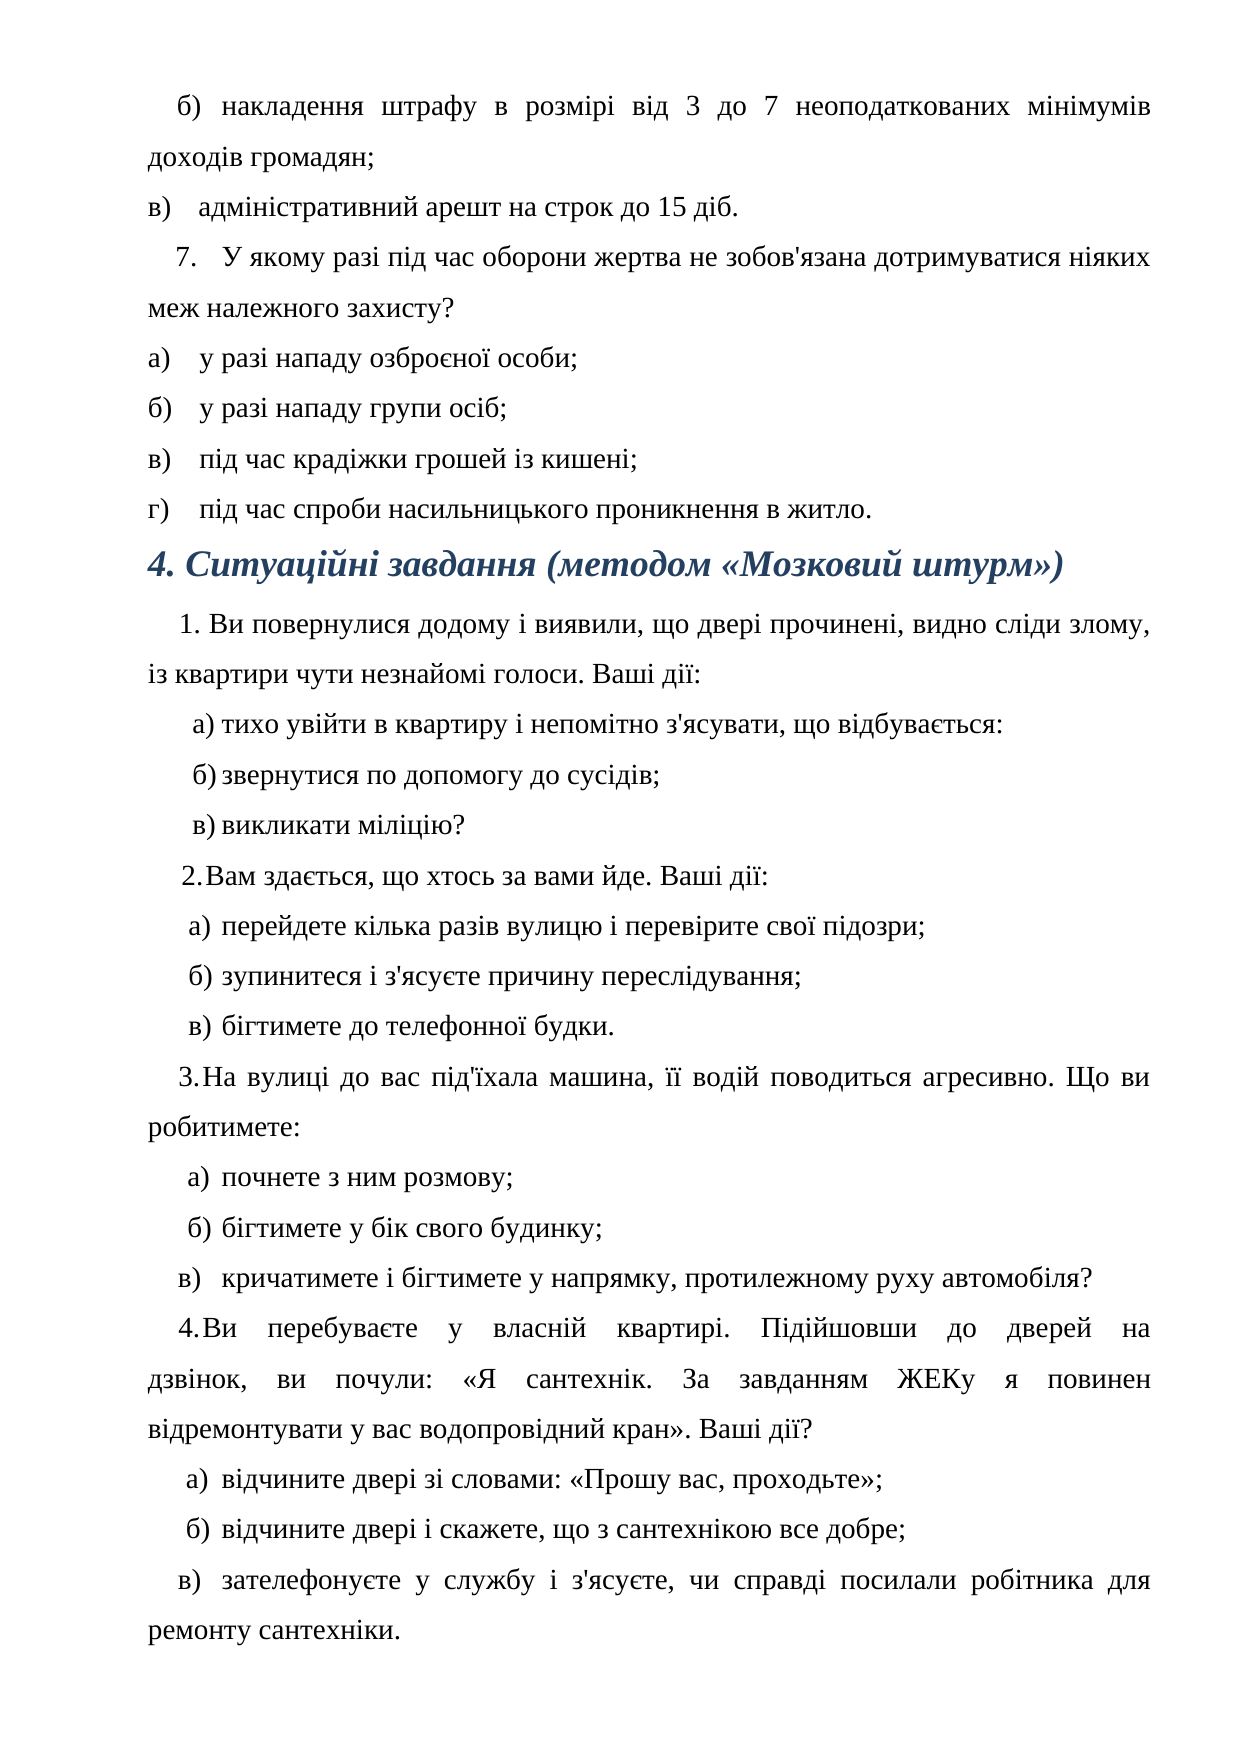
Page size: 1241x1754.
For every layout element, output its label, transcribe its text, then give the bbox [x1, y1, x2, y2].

text б) накладення штрафу в розмірі від 3 до 7 неоподаткованих мінімумів доходів громадян; [148, 88, 1152, 172]
text 4. Ви перебуваєте у власній квартирі. Підійшовши до дверей на дзвінок, ви почули: «Я сантехнік. За завданням ЖЕКу я повинен відремонтувати у вас водопровідний кран». Ваші дії? [148, 1310, 1152, 1444]
text б) зупинитеся і з'ясуєте причину переслідування; [188, 958, 1152, 992]
text а) у разі нападу озброєної особи; [148, 340, 1152, 374]
text в) кричатимете і бігтимете у напрямку, протилежному руху автомобіля? [148, 1260, 1152, 1294]
text б) звернутися по допомогу до сусідів; [148, 757, 1152, 791]
text в) зателефонуєте у службу і з'ясуєте, чи справді посилали робітника для ремонту сантехніки. [148, 1562, 1152, 1646]
text 2. Вам здається, що хтось за вами йде. Ваші дії: [181, 858, 1152, 891]
text а) тихо увійти в квартиру і непомітно з'ясувати, що відбувається: [148, 707, 1152, 740]
text б) у разі нападу групи осіб; [148, 390, 1152, 424]
text б) відчините двері і скажете, що з сантехнікою все добре; [186, 1512, 1152, 1545]
text а) почнете з ним розмову; [187, 1159, 1152, 1193]
text 1. Ви повернулися додому і виявили, що двері прочинені, видно сліди злому, із квартири чути незнайомі голоси. Ваші дії: [148, 606, 1152, 690]
text б) бігтимете у бік свого будинку; [187, 1210, 1152, 1243]
text в) під час крадіжки грошей із кишені; [148, 441, 1152, 474]
text 3. На вулиці до вас під'їхала машина, її водій поводиться агресивно. Що ви робитимете: [148, 1059, 1152, 1143]
text а) перейдете кілька разів вулицю і перевірите свої підозри; [188, 908, 1152, 941]
text г) під час спроби насильницького проникнення в житло. [148, 491, 1152, 524]
text в) викликати міліцію? [148, 807, 1152, 841]
text в) адміністративний арешт на строк до 15 діб. [148, 189, 1152, 223]
text 7. У якому разі під час оборони жертва не зобов'язана дотримуватися ніяких меж належного захисту? [148, 239, 1152, 323]
text а) відчините двері зі словами: «Прошу вас, проходьте»; [186, 1461, 1152, 1495]
text 4. Ситуаційні завдання (методом «Мозковий штурм») [148, 541, 1152, 584]
text в) бігтимете до телефонної будки. [188, 1008, 1152, 1042]
